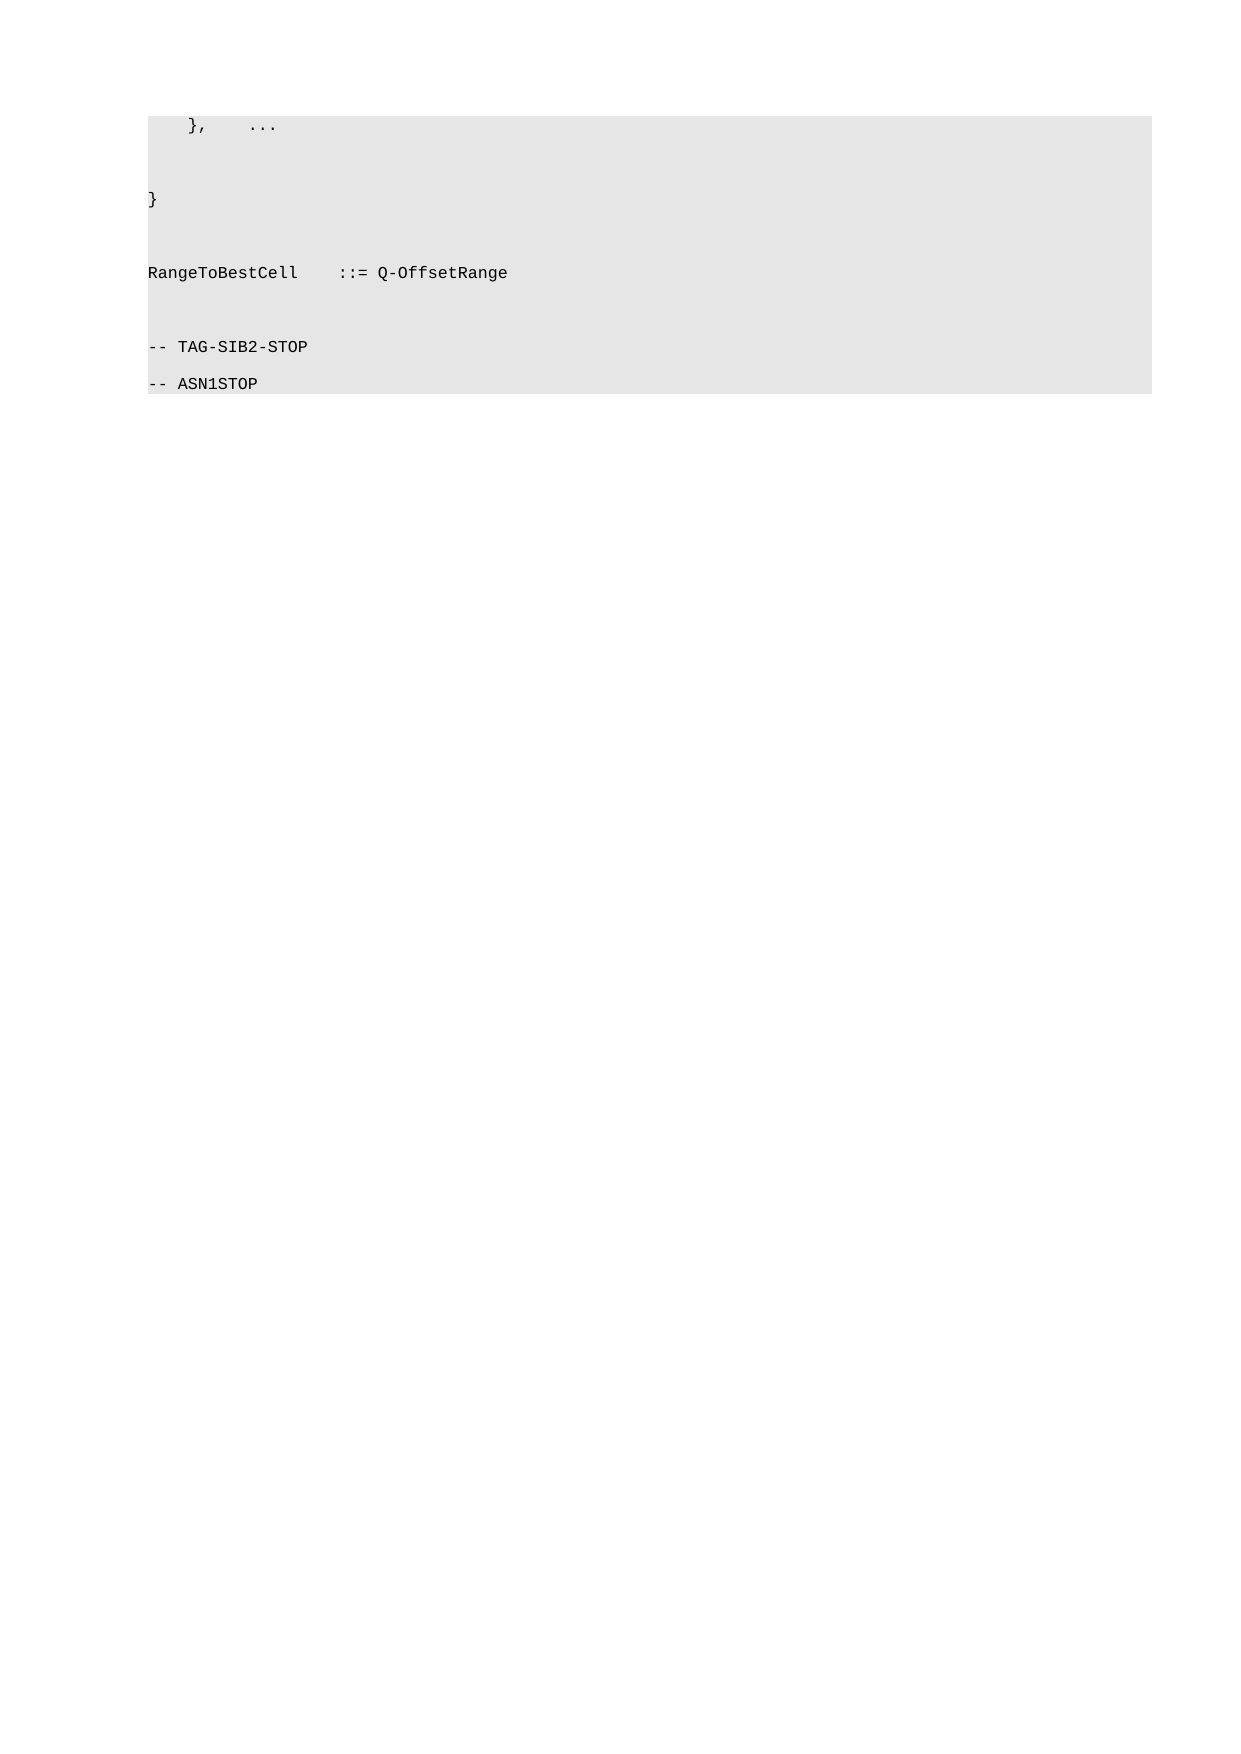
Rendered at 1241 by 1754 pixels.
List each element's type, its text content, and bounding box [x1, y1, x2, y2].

text -- ASN1STOP [148, 375, 1152, 394]
text -- TAG-SIB2-STOP [148, 338, 1152, 357]
text } [148, 190, 1152, 209]
text }, ... [148, 116, 1152, 135]
text RangeToBestCell ::= Q-OffsetRange [148, 264, 1152, 283]
